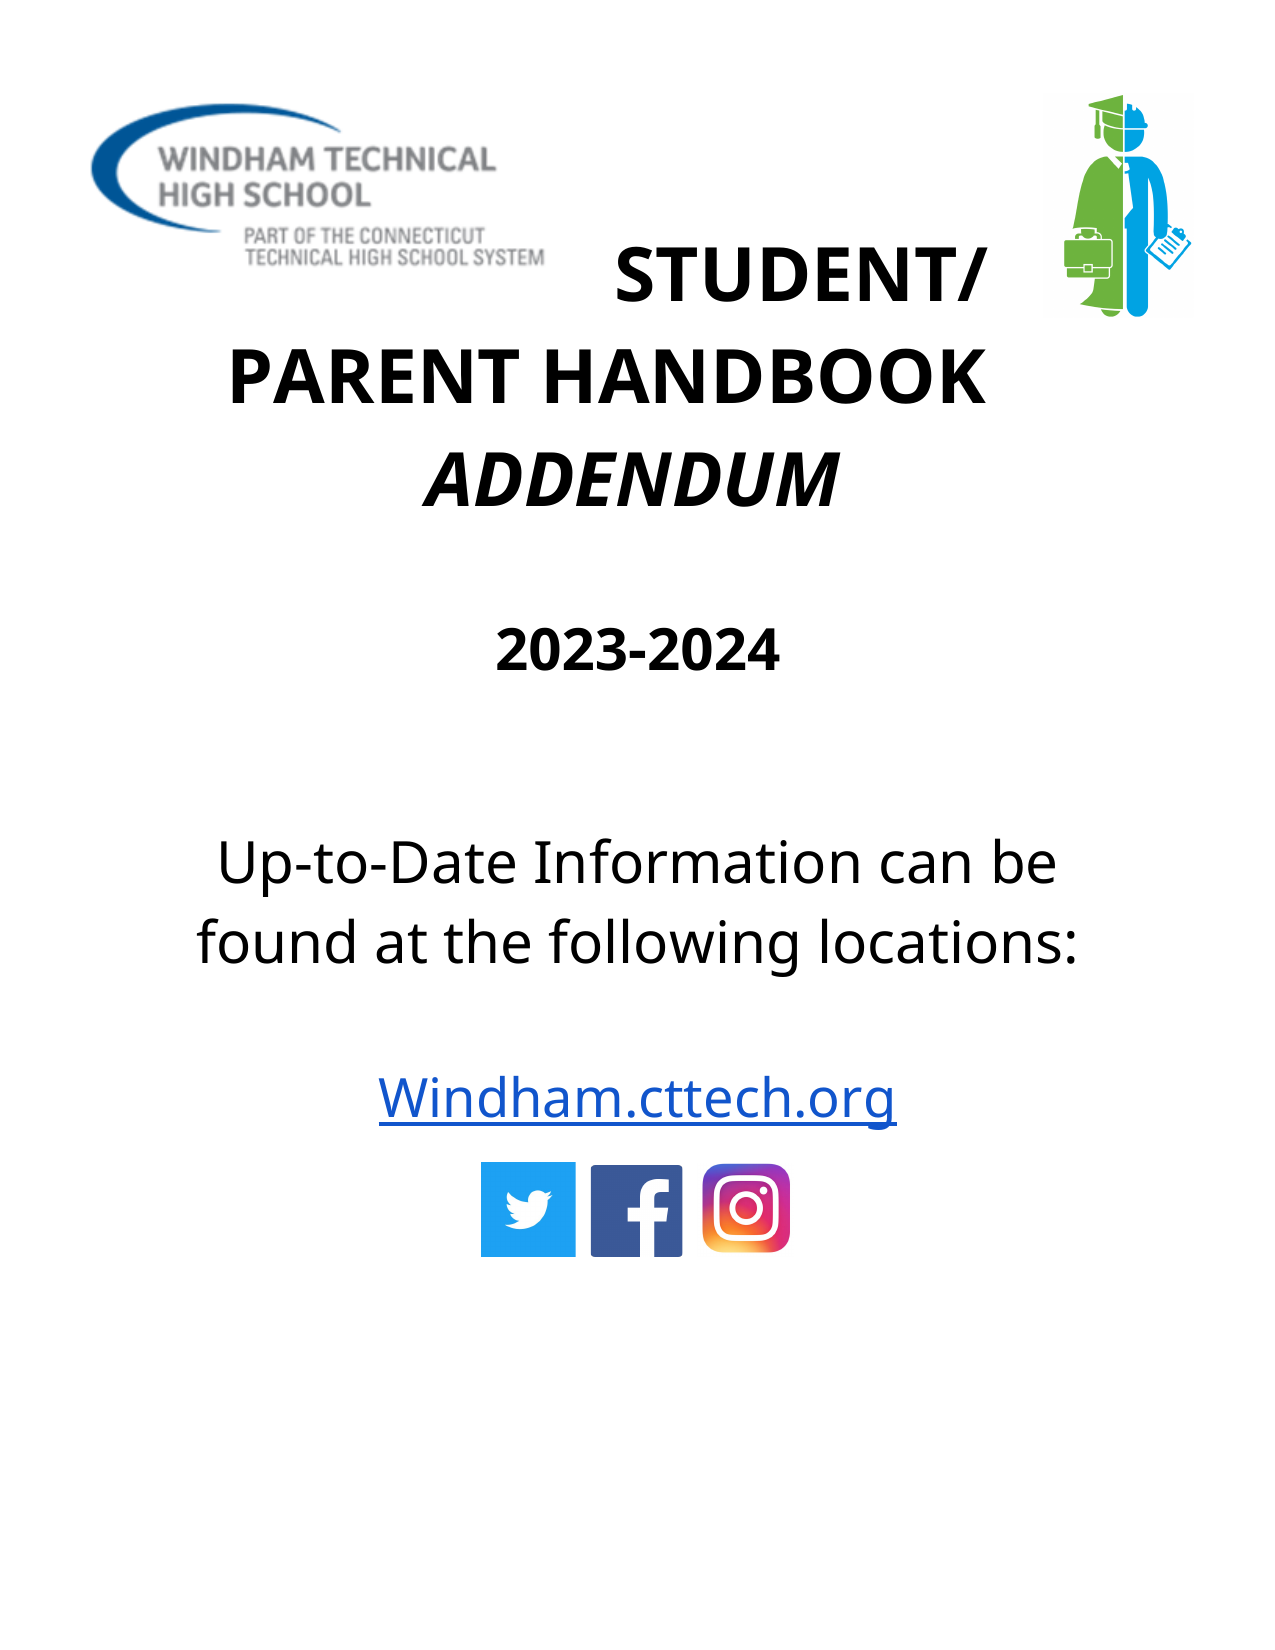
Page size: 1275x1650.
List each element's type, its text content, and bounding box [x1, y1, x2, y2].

picture [1043, 93, 1194, 318]
text Up-to-Date Information can be found at the following locations: [187, 821, 1087, 980]
text 2023-2024 [187, 608, 1087, 687]
text ADDENDUM [187, 426, 1087, 528]
picture [697, 1163, 794, 1257]
picture [75, 93, 560, 274]
text STUDENT/PARENT HANDBOOK [187, 222, 1087, 426]
picture [590, 1165, 683, 1257]
text Windham.cttech.org [187, 1060, 1087, 1133]
picture [481, 1162, 576, 1257]
